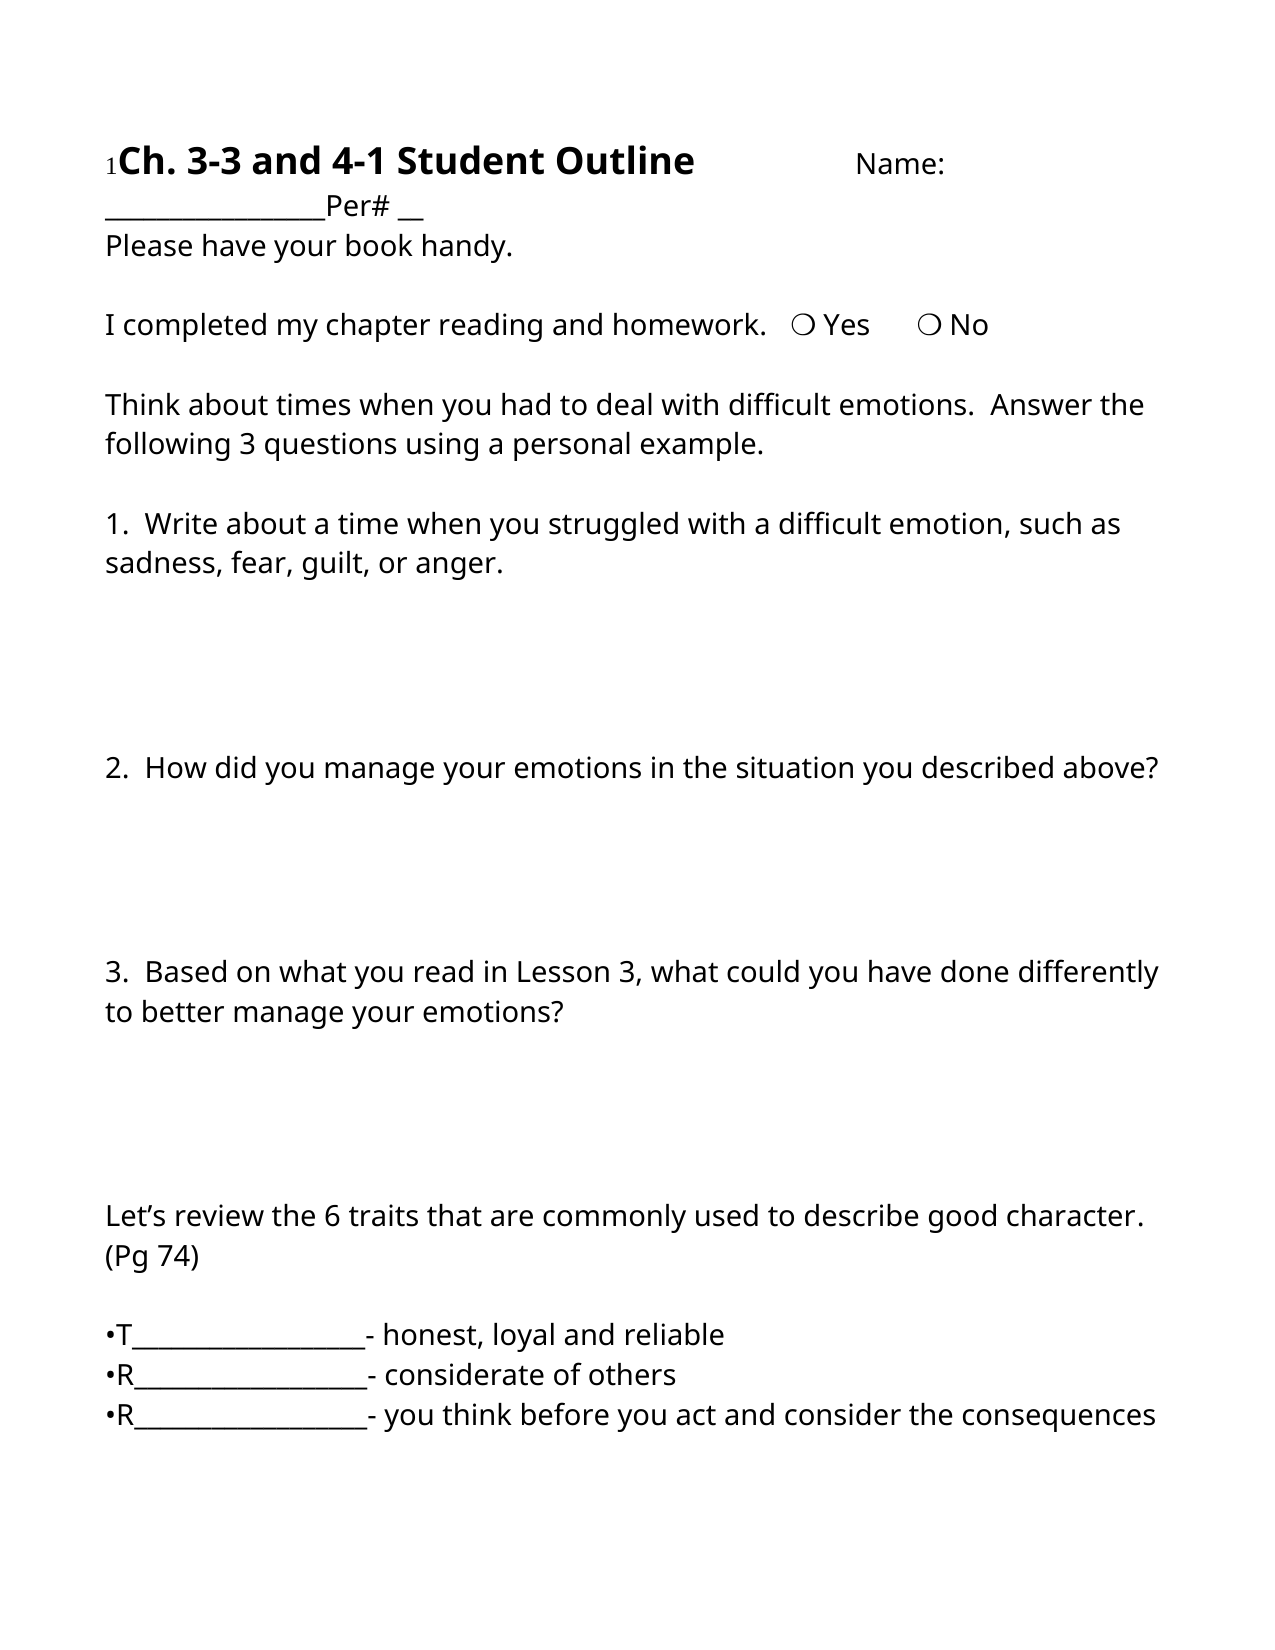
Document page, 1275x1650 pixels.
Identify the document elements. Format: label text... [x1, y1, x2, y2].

text Ch. 3-3 and 4-1 Student Outline Name: _________________Per# __ [105, 134, 1185, 225]
text I completed my chapter reading and homework. ❍ Yes ❍ No [105, 304, 1185, 344]
text Think about times when you had to deal with difficult emotions. Answer the following 3 questions using a personal example. [105, 384, 1185, 463]
text •R__________________- you think before you act and consider the consequences [105, 1394, 1185, 1433]
text •T__________________- honest, loyal and reliable [105, 1314, 1185, 1354]
text 3. Based on what you read in Lesson 3, what could you have done differently to better manage your emotions? [105, 951, 1185, 1031]
text 2. How did you manage your emotions in the situation you described above? [105, 747, 1185, 787]
text 1. Write about a time when you struggled with a difficult emotion, such as sadness, fear, guilt, or anger. [105, 503, 1185, 582]
text Please have your book handy. [105, 225, 1185, 265]
text Let’s review the 6 traits that are commonly used to describe good character. (Pg 74) [105, 1195, 1185, 1275]
text •R__________________- considerate of others [105, 1354, 1185, 1394]
